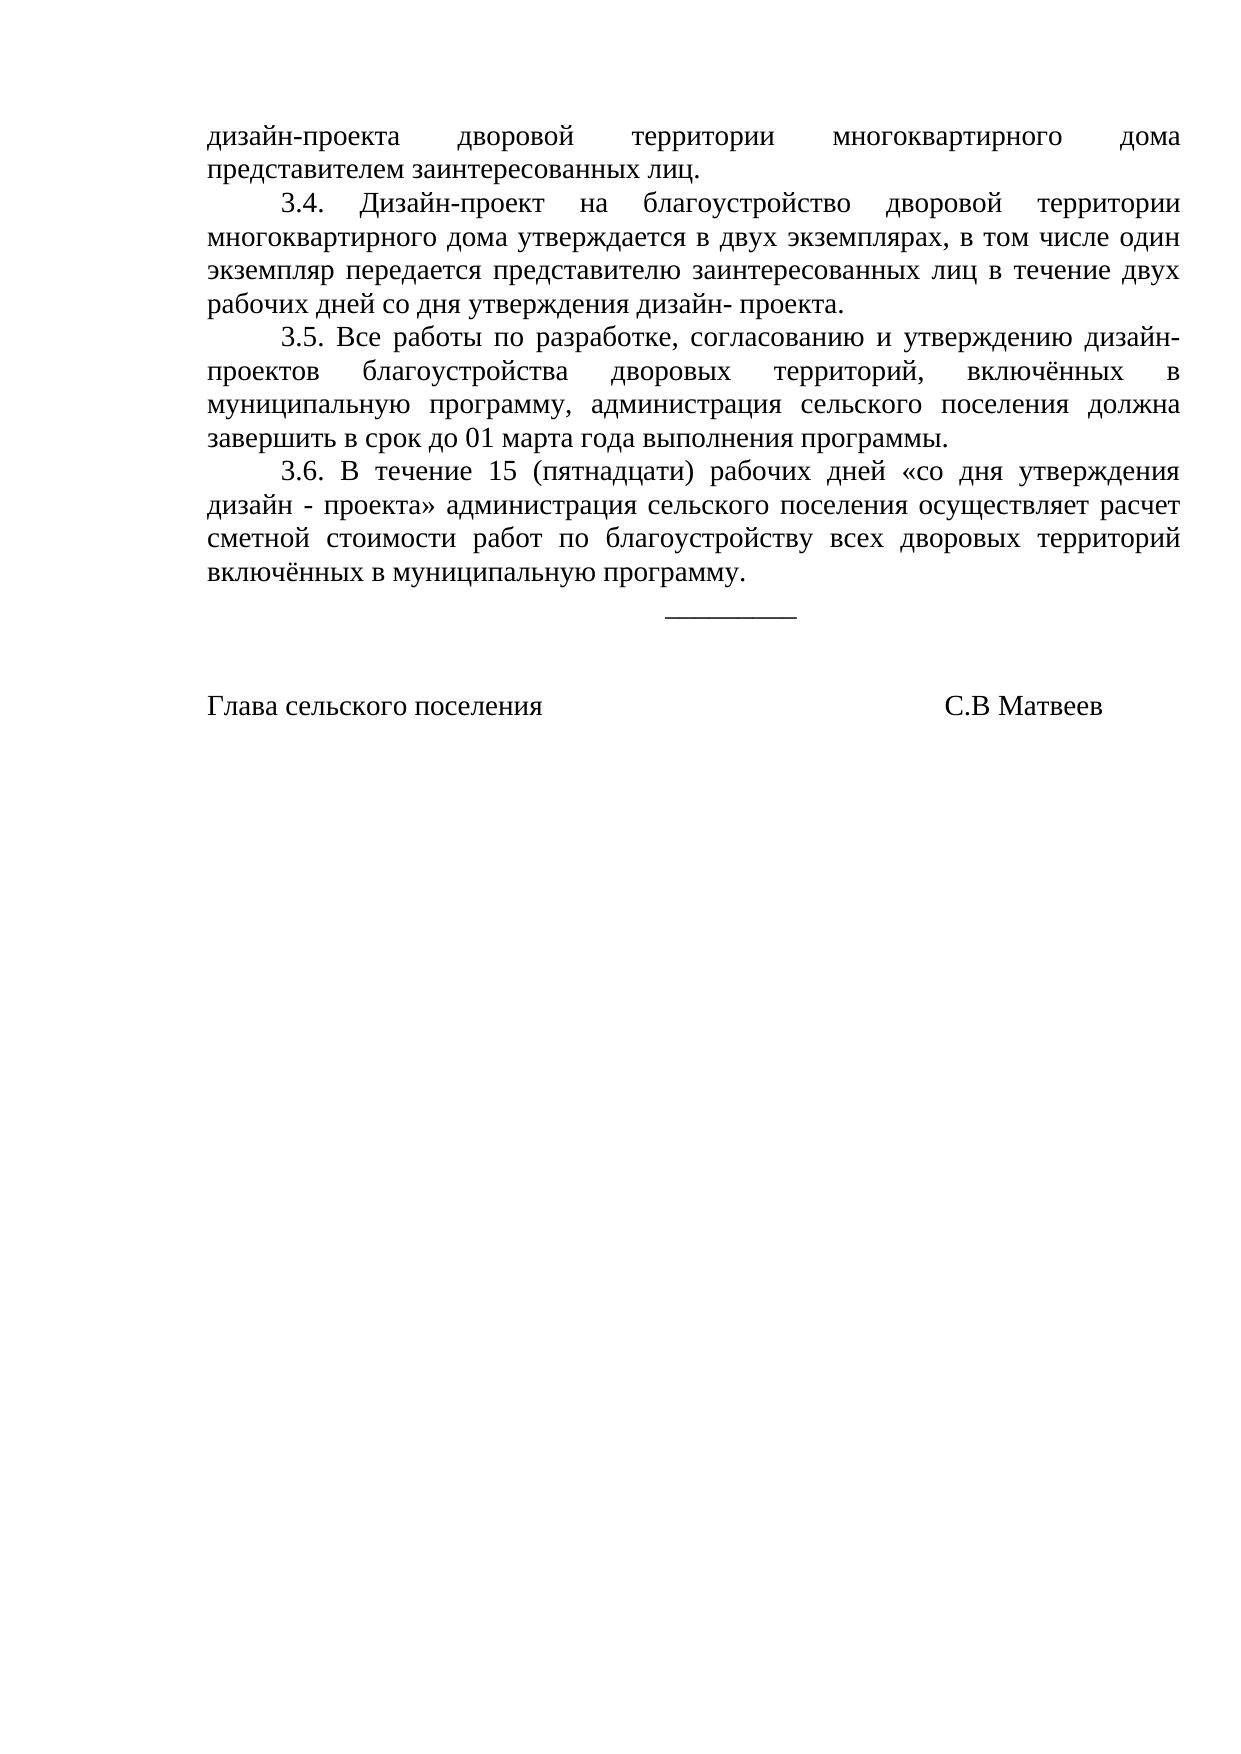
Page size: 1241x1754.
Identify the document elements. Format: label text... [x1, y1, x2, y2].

title 3.4. Дизайн-проект на благоустройство дворовой территории многоквартирного дома утверждается в двух экземплярах, в том числе один экземпляр передается представителю заинтересованных лиц в течение двух рабочих дней со дня утверждения дизайн- проекта. [207, 185, 1181, 319]
text Глава сельского поселения С.В Матвеев [207, 688, 1181, 722]
title 3.5. Все работы по разработке, согласованию и утверждению дизайн- проектов благоустройства дворовых территорий, включённых в муниципальную программу, администрация сельского поселения должна завершить в срок до 01 марта года выполнения программы. [207, 319, 1181, 453]
title 3.6. В течение 15 (пятнадцати) рабочих дней «со дня утверждения дизайн - проекта» администрация сельского поселения осуществляет расчет сметной стоимости работ по благоустройству всех дворовых территорий включённых в муниципальную программу. [207, 453, 1181, 588]
title _________ [207, 588, 1181, 621]
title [207, 118, 1181, 185]
